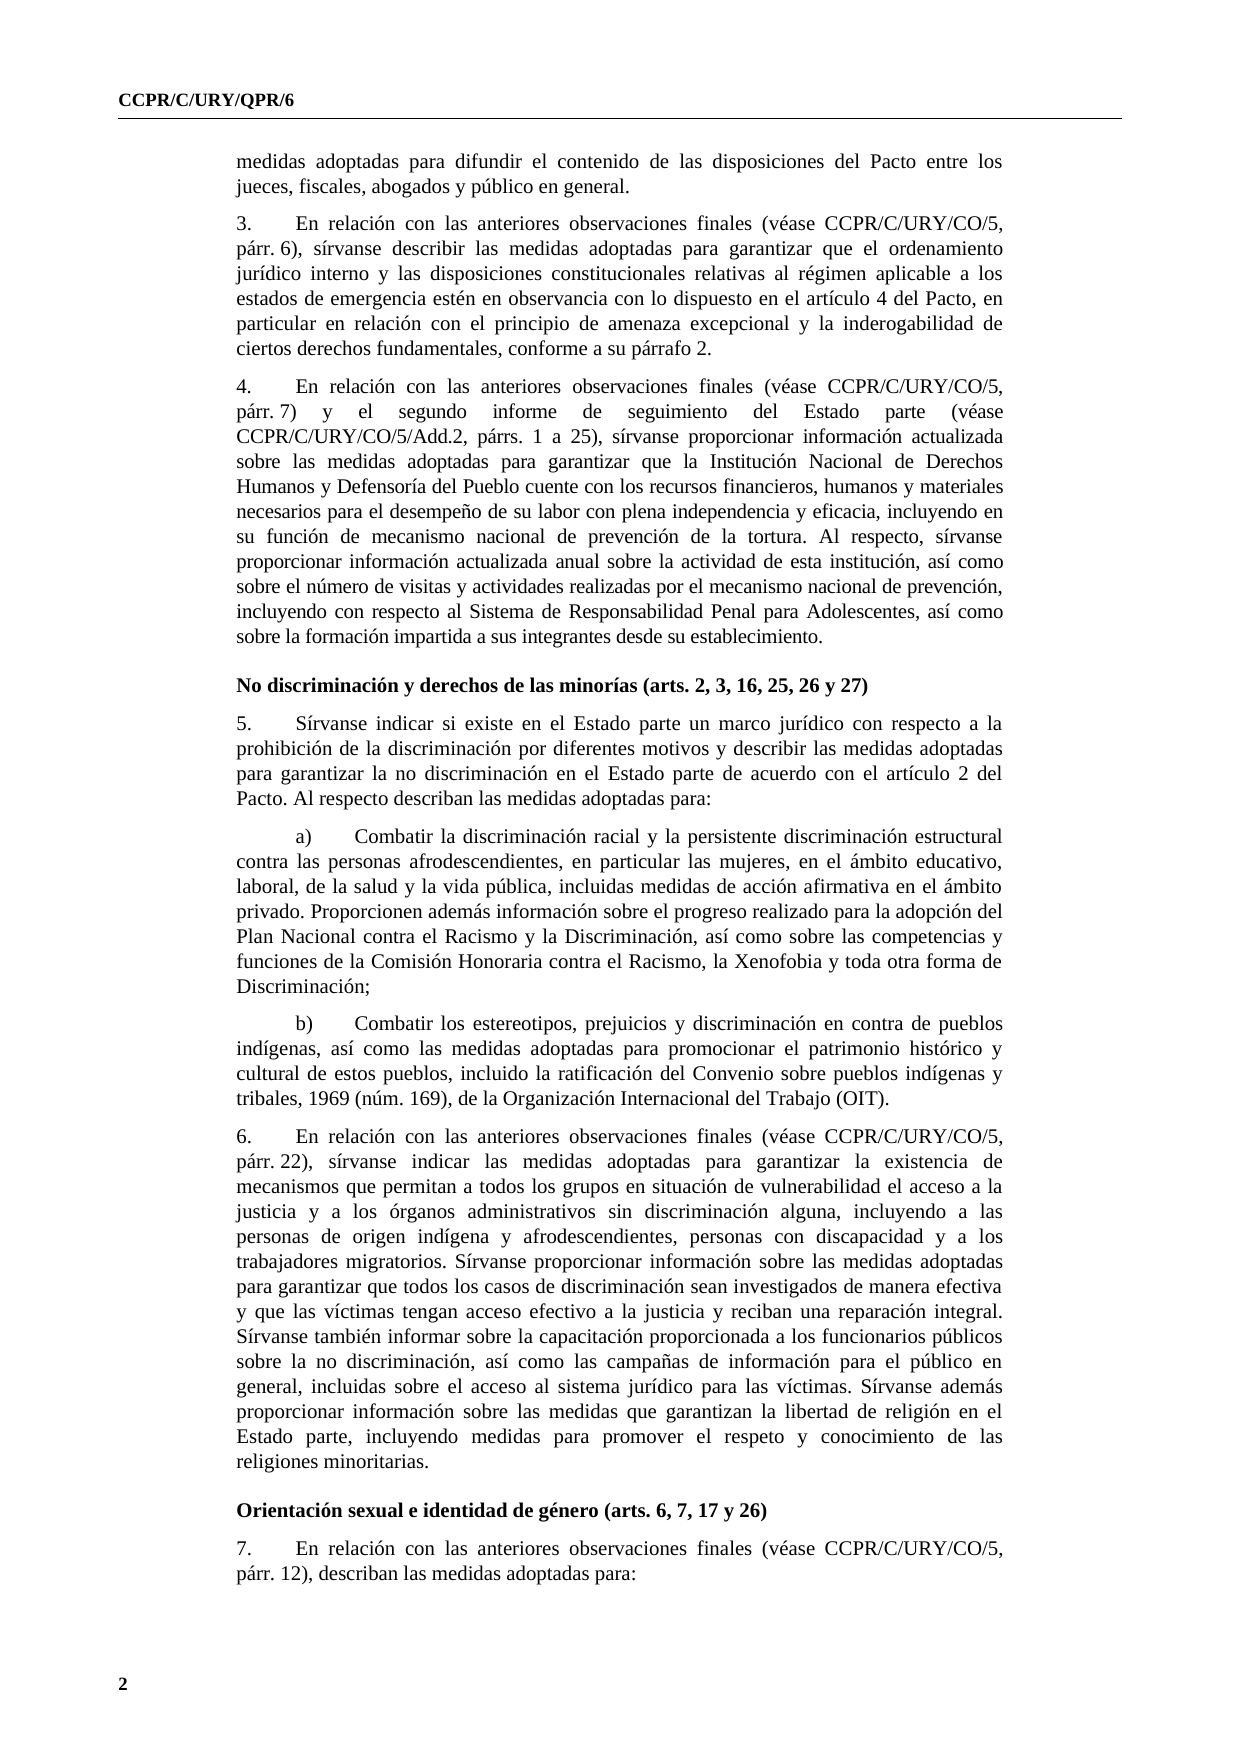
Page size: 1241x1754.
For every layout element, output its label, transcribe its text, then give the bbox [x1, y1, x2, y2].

text b) Combatir los estereotipos, prejuicios y discriminación en contra de pueblos indígenas, así como las medidas adoptadas para promocionar el patrimonio histórico y cultural de estos pueblos, incluido la ratificación del Convenio sobre pueblos indígenas y tribales, 1969 (núm. 169), de la Organización Internacional del Trabajo (OIT). [236, 1010, 1004, 1110]
text 4. En relación con las anteriores observaciones finales (véase CCPR/C/URY/CO/5, párr. 7) y el segundo informe de seguimiento del Estado parte (véase CCPR/C/URY/CO/5/Add.2, párrs. 1 a 25), sírvanse proporcionar información actualizada sobre las medidas adoptadas para garantizar que la Institución Nacional de Derechos Humanos y Defensoría del Pueblo cuente con los recursos financieros, humanos y materiales necesarios para el desempeño de su labor con plena independencia y eficacia, incluyendo en su función de mecanismo nacional de prevención de la tortura. Al respecto, sírvanse proporcionar información actualizada anual sobre la actividad de esta institución, así como sobre el número de visitas y actividades realizadas por el mecanismo nacional de prevención, incluyendo con respecto al Sistema de Responsabilidad Penal para Adolescentes, así como sobre la formación impartida a sus integrantes desde su establecimiento. [236, 373, 1004, 648]
text 5. Sírvanse indicar si existe en el Estado parte un marco jurídico con respecto a la prohibición de la discriminación por diferentes motivos y describir las medidas adoptadas para garantizar la no discriminación en el Estado parte de acuerdo con el artículo 2 del Pacto. Al respecto describan las medidas adoptadas para: [236, 710, 1004, 810]
text a) Combatir la discriminación racial y la persistente discriminación estructural contra las personas afrodescendientes, en particular las mujeres, en el ámbito educativo, laboral, de la salud y la vida pública, incluidas medidas de acción afirmativa en el ámbito privado. Proporcionen además información sobre el progreso realizado para la adopción del Plan Nacional contra el Racismo y la Discriminación, así como sobre las competencias y funciones de la Comisión Honoraria contra el Racismo, la Xenofobia y toda otra forma de Discriminación; [236, 823, 1004, 998]
text No discriminación y derechos de las minorías (arts. 2, 3, 16, 25, 26 y 27) [118, 673, 1004, 698]
text 7. En relación con las anteriores observaciones finales (véase CCPR/C/URY/CO/5, párr. 12), describan las medidas adoptadas para: [236, 1535, 1004, 1585]
text Orientación sexual e identidad de género (arts. 6, 7, 17 y 26) [118, 1498, 1004, 1523]
text 6. En relación con las anteriores observaciones finales (véase CCPR/C/URY/CO/5, párr. 22), sírvanse indicar las medidas adoptadas para garantizar la existencia de mecanismos que permitan a todos los grupos en situación de vulnerabilidad el acceso a la justicia y a los órganos administrativos sin discriminación alguna, incluyendo a las personas de origen indígena y afrodescendientes, personas con discapacidad y a los trabajadores migratorios. Sírvanse proporcionar información sobre las medidas adoptadas para garantizar que todos los casos de discriminación sean investigados de manera efectiva y que las víctimas tengan acceso efectivo a la justicia y reciban una reparación integral. Sírvanse también informar sobre la capacitación proporcionada a los funcionarios públicos sobre la no discriminación, así como las campañas de información para el público en general, incluidas sobre el acceso al sistema jurídico para las víctimas. Sírvanse además proporcionar información sobre las medidas que garantizan la libertad de religión en el Estado parte, incluyendo medidas para promover el respeto y conocimiento de las religiones minoritarias. [236, 1123, 1004, 1473]
text 3. En relación con las anteriores observaciones finales (véase CCPR/C/URY/CO/5, párr. 6), sírvanse describir las medidas adoptadas para garantizar que el ordenamiento jurídico interno y las disposiciones constitucionales relativas al régimen aplicable a los estados de emergencia estén en observancia con lo dispuesto en el artículo 4 del Pacto, en particular en relación con el principio de amenaza excepcional y la inderogabilidad de ciertos derechos fundamentales, conforme a su párrafo 2. [236, 210, 1004, 360]
